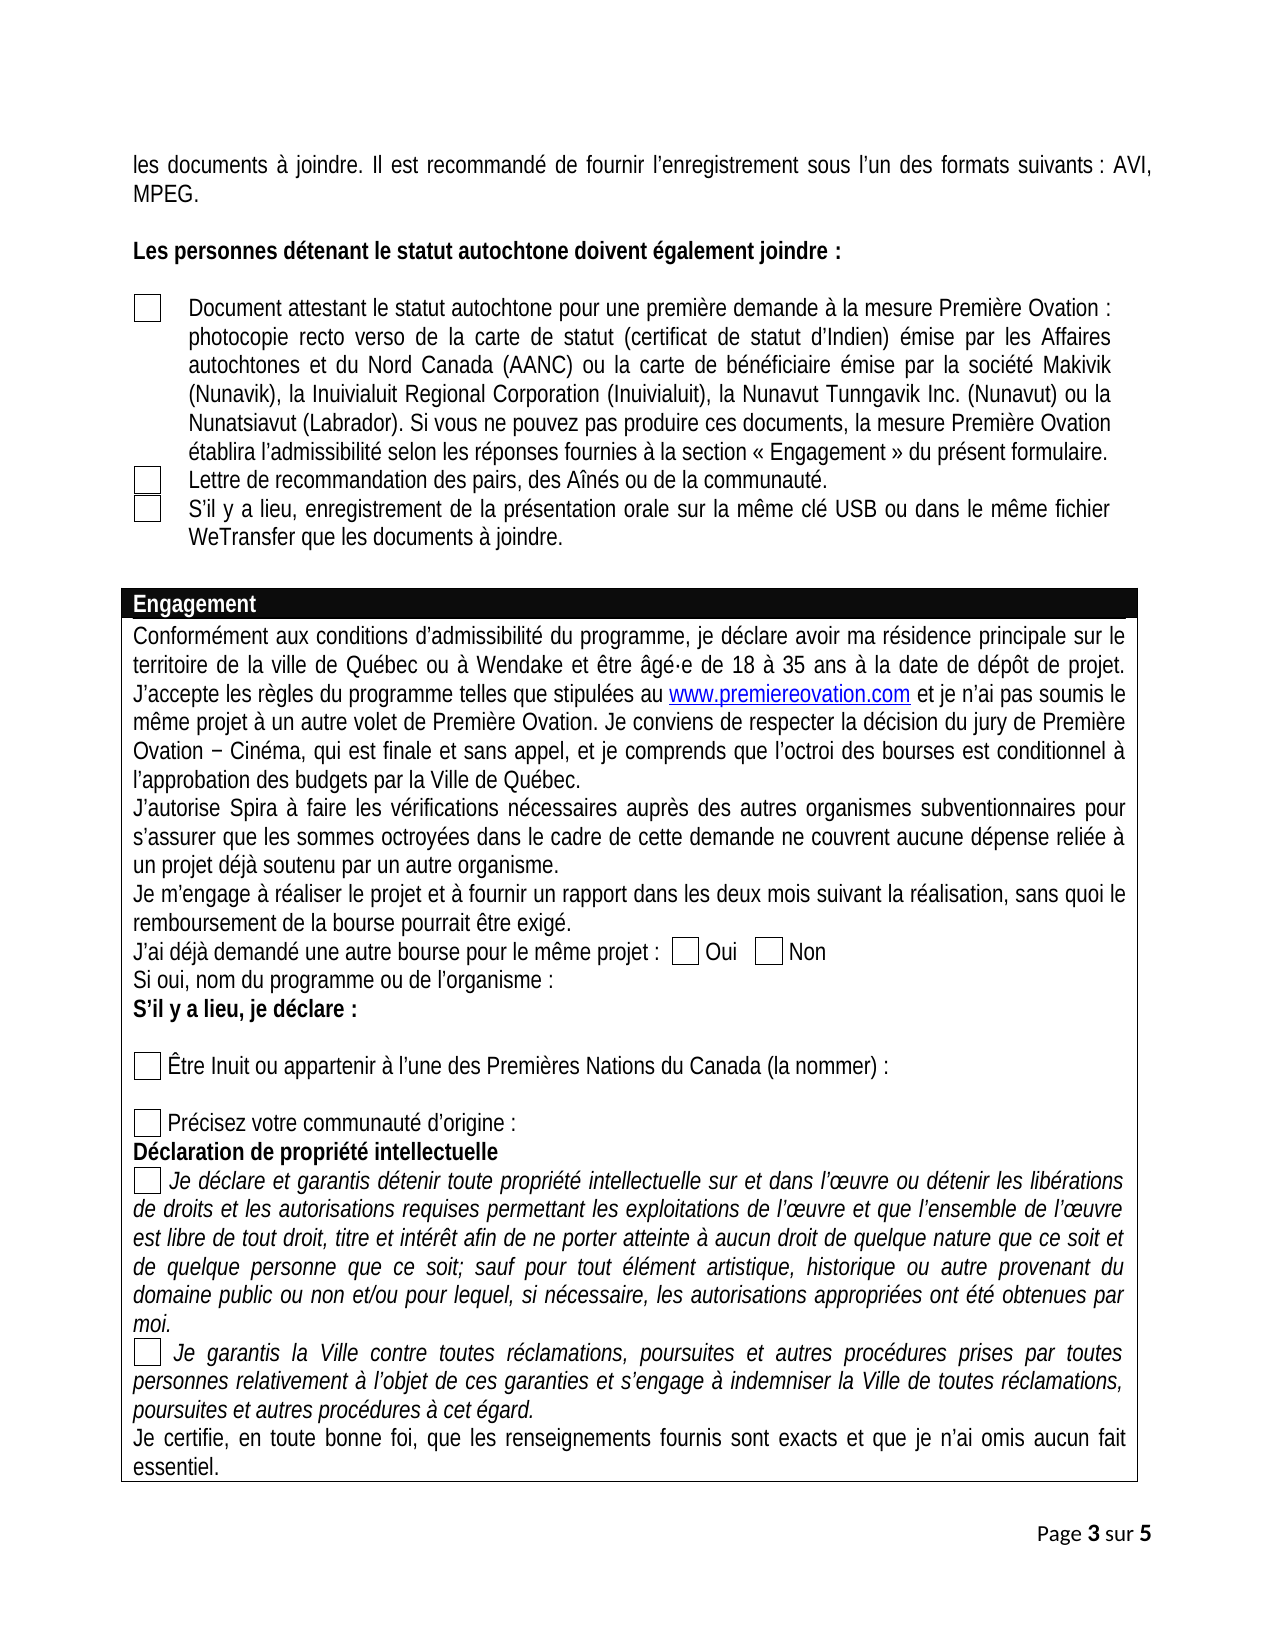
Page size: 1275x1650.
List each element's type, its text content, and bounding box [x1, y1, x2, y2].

table_cell Lettre de recommandation des pairs, des Aînés ou de la communauté. [177, 465, 1122, 494]
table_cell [122, 618, 1137, 1481]
table_header Document attestant le statut autochtone pour une première demande à la mesure Première Ovation : photocopie recto verso de la carte de statut (certificat de statut d’Indien) émise par les Affaires autochtones et du Nord Canada (AANC) ou la carte de bénéficiaire émise par la société Makivik (Nunavik), la Inuivialuit Regional Corporation (Inuivialuit), la Nunavut Tunngavik Inc. (Nunavut) ou la Nunatsiavut (Labrador). Si vous ne pouvez pas produire ces documents, la mesure Première Ovation établira l’admissibilité selon les réponses fournies à la section « Engagement » du présent formulaire. [177, 293, 1122, 465]
table_header [122, 293, 177, 465]
table_cell S’il y a lieu, enregistrement de la présentation orale sur la même clé USB ou dans le même fichier WeTransfer que les documents à joindre. [177, 494, 1122, 551]
table_cell [122, 494, 177, 551]
table_header Engagement [122, 589, 1137, 617]
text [133, 150, 1152, 207]
text Les personnes détenant le statut autochtone doivent également joindre : [133, 236, 1152, 264]
table_cell [122, 465, 177, 494]
